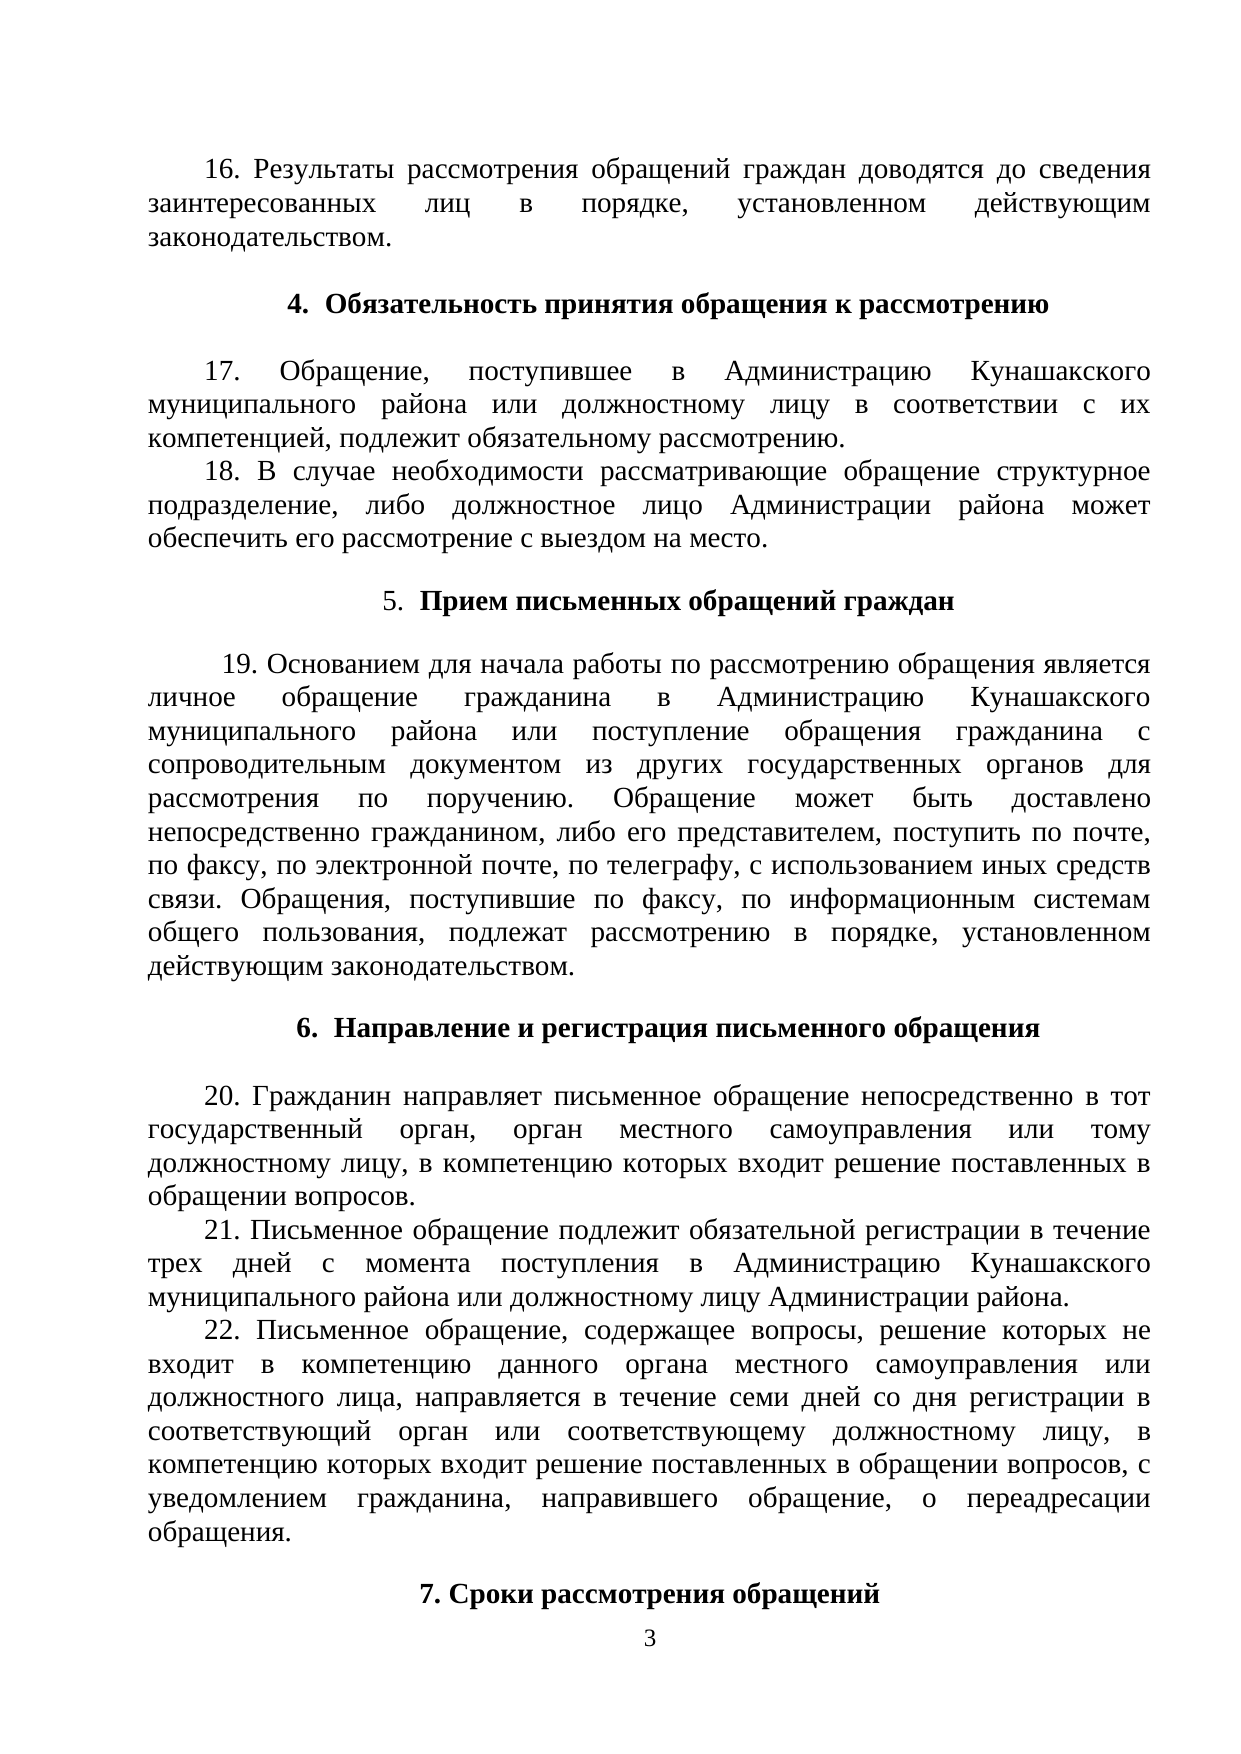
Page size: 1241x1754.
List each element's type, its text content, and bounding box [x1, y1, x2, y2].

text 17. Обращение, поступившее в Администрацию Кунашакского муниципального района или должностному лицу в соответствии с их компетенцией, подлежит обязательному рассмотрению. [148, 353, 1152, 453]
text 21. Письменное обращение подлежит обязательной регистрации в течение трех дней с момента поступления в Администрацию Кунашакского муниципального района или должностному лицу Администрации района. [148, 1212, 1152, 1312]
text 16. Результаты рассмотрения обращений граждан доводятся до сведения заинтересованных лиц в порядке, установленном действующим законодательством. [148, 152, 1152, 252]
text 22. Письменное обращение, содержащее вопросы, решение которых не входит в компетенцию данного органа местного самоуправления или должностного лица, направляется в течение семи дней со дня регистрации в соответствующий орган или соответствующему должностному лицу, в компетенцию которых входит решение поставленных в обращении вопросов, с уведомлением гражданина, направившего обращение, о переадресации обращения. [148, 1312, 1152, 1547]
list Направление и регистрация письменного обращения [185, 1011, 1152, 1044]
text 20. Гражданин направляет письменное обращение непосредственно в тот государственный орган, орган местного самоуправления или тому должностному лицу, в компетенцию которых входит решение поставленных в обращении вопросов. [148, 1078, 1152, 1212]
text 18. В случае необходимости рассматривающие обращение структурное подразделение, либо должностное лицо Администрации района может обеспечить его рассмотрение с выездом на место. [148, 453, 1152, 554]
list Обязательность принятия обращения к рассмотрению [185, 286, 1152, 319]
text 7. Сроки рассмотрения обращений [148, 1576, 1152, 1610]
text 19. Основанием для начала работы по рассмотрению обращения является личное обращение гражданина в Администрацию Кунашакского муниципального района или поступление обращения гражданина с сопроводительным документом из других государственных органов для рассмотрения по поручению. Обращение может быть доставлено непосредственно гражданином, либо его представителем, поступить по почте, по факсу, по электронной почте, по телеграфу, с использованием иных средств связи. Обращения, поступившие по факсу, по информационным системам общего пользования, подлежат рассмотрению в порядке, установленном действующим законодательством. [148, 646, 1152, 981]
list Прием письменных обращений граждан [185, 583, 1152, 617]
